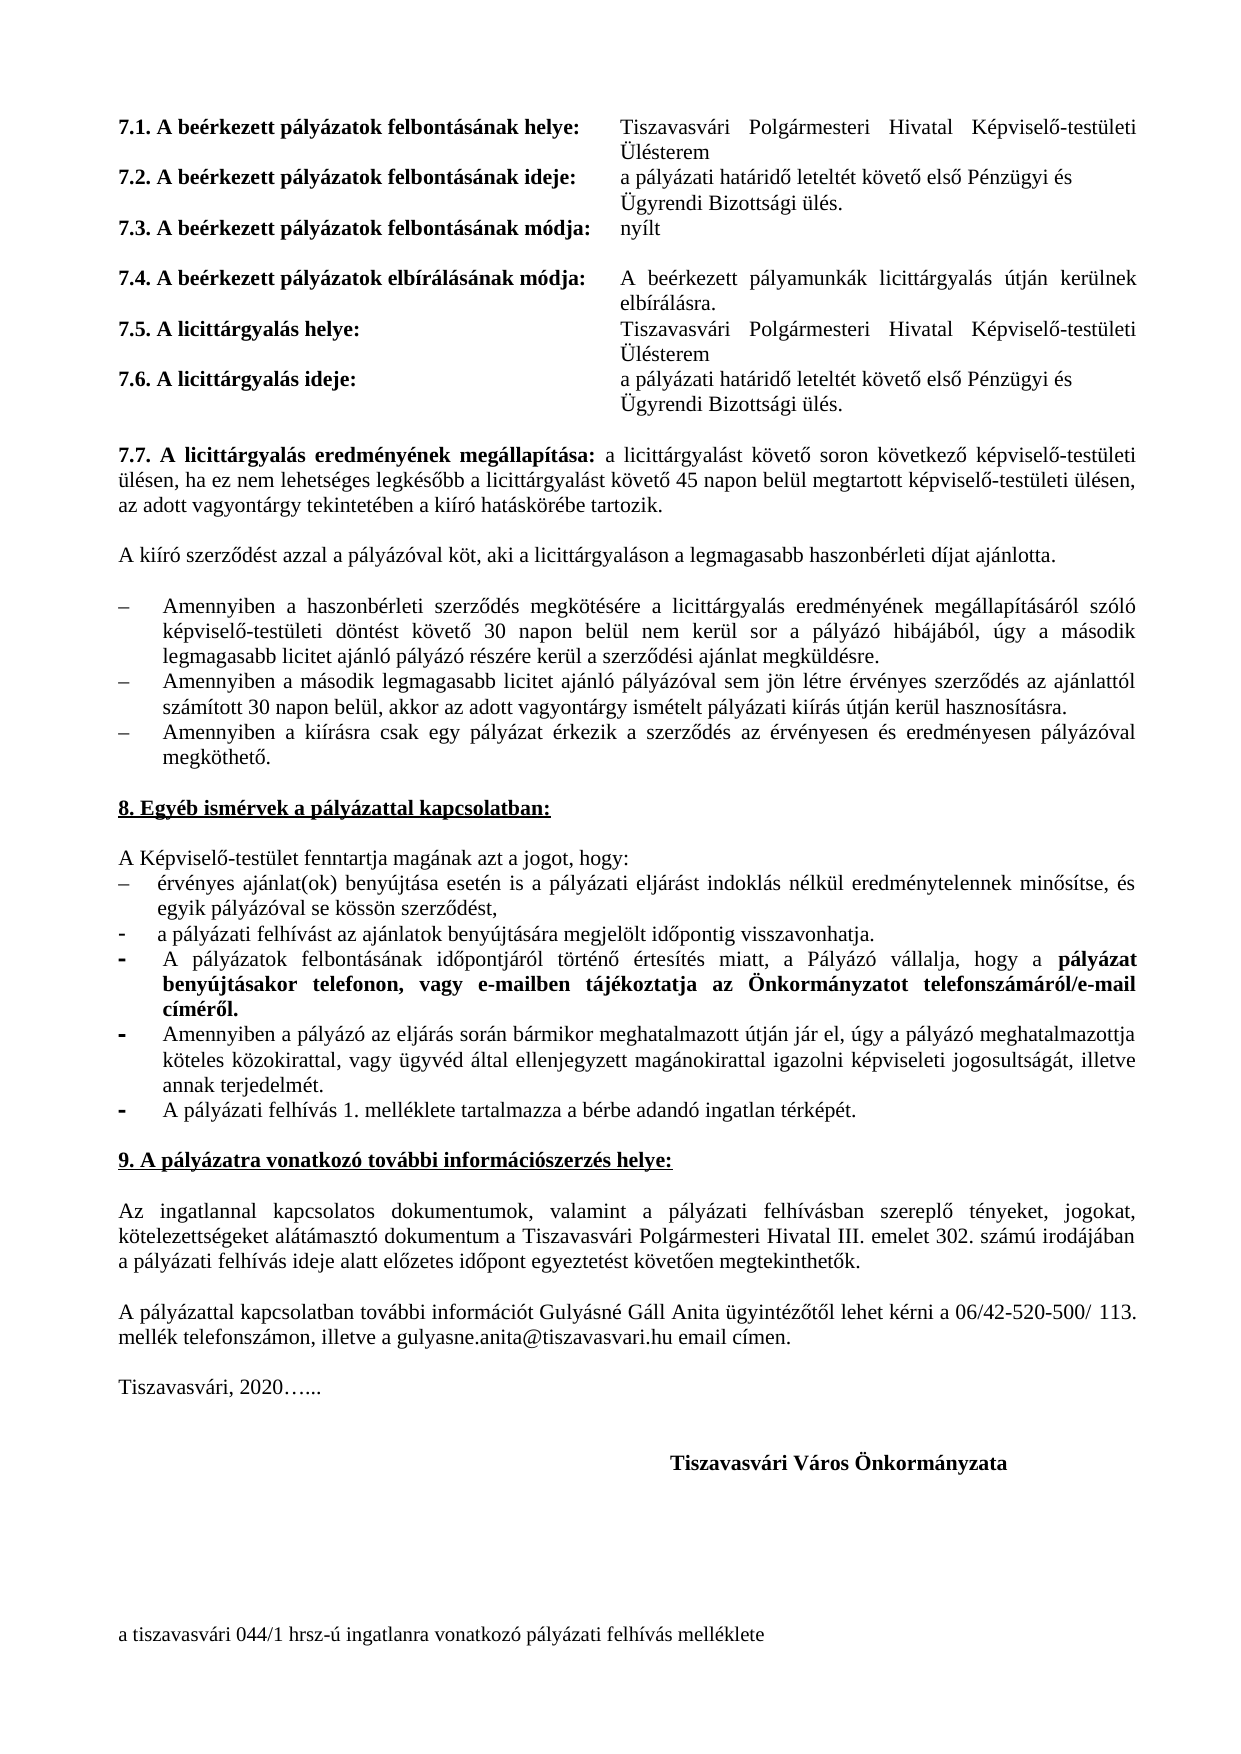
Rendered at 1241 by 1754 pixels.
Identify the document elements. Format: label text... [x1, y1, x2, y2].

list érvényes ajánlat(ok) benyújtása esetén is a pályázati eljárást indoklás nélkül eredménytelennek minősítse, és egyik pályázóval se kössön szerződést, [118, 870, 1137, 921]
text Ügyrendi Bizottsági ülés. [487, 189, 1137, 215]
list A pályázati felhívás 1. melléklete tartalmazza a bérbe adandó ingatlan térképét. [118, 1097, 1137, 1122]
text 7.5. A licittárgyalás helye: Tiszavasvári Polgármesteri Hivatal Képviselő-testületi Ülésterem [118, 316, 1137, 366]
text A Képviselő-testület fenntartja magának azt a jogot, hogy: [118, 845, 1137, 870]
text 7.7. A licittárgyalás eredményének megállapítása: a licittárgyalást követő soron következő képviselő-testületi ülésen, ha ez nem lehetséges legkésőbb a licittárgyalást követő 45 napon belül megtartott képviselő-testületi ülésen, az adott vagyontárgy tekintetében a kiíró hatáskörébe tartozik. [118, 442, 1137, 517]
text 7.4. A beérkezett pályázatok elbírálásának módja: A beérkezett pályamunkák licittárgyalás útján kerülnek elbírálásra. [118, 265, 1137, 316]
text 9. A pályázatra vonatkozó további információszerzés helye: [118, 1147, 1137, 1173]
list a pályázati felhívást az ajánlatok benyújtására megjelölt időpontig visszavonhatja. [118, 921, 1137, 946]
list Amennyiben a pályázó az eljárás során bármikor meghatalmazott útján jár el, úgy a pályázó meghatalmazottja köteles közokirattal, vagy ügyvéd által ellenjegyzett magánokirattal igazolni képviseleti jogosultságát, illetve annak terjedelmét. [118, 1021, 1137, 1097]
text Tiszavasvári Város Önkormányzata [118, 1450, 1137, 1475]
text 7.3. A beérkezett pályázatok felbontásának módja: nyílt [118, 215, 1137, 240]
text 7.1. A beérkezett pályázatok felbontásának helye: Tiszavasvári Polgármesteri Hivatal Képviselő-testületi Ülésterem [118, 114, 1137, 164]
text Ügyrendi Bizottsági ülés. [118, 391, 1137, 416]
text A pályázattal kapcsolatban további információt Gulyásné Gáll Anita ügyintézőtől lehet kérni a 06/42-520-500/ 113. mellék telefonszámon, illetve a gulyasne.anita@tiszavasvari.hu email címen. [118, 1299, 1137, 1349]
list Amennyiben a második legmagasabb licitet ajánló pályázóval sem jön létre érvényes szerződés az ajánlattól számított 30 napon belül, akkor az adott vagyontárgy ismételt pályázati kiírás útján kerül hasznosításra. [118, 668, 1137, 719]
text A kiíró szerződést azzal a pályázóval köt, aki a licittárgyaláson a legmagasabb haszonbérleti díjat ajánlotta. [118, 542, 1137, 568]
text a tiszavasvári 044/1 hrsz-ú ingatlanra vonatkozó pályázati felhívás melléklete [118, 1622, 1137, 1646]
list Amennyiben a kiírásra csak egy pályázat érkezik a szerződés az érvényesen és eredményesen pályázóval megköthető. [118, 719, 1137, 769]
list Amennyiben a haszonbérleti szerződés megkötésére a licittárgyalás eredményének megállapításáról szóló képviselő-testületi döntést követő 30 napon belül nem kerül sor a pályázó hibájából, úgy a második legmagasabb licitet ajánló pályázó részére kerül a szerződési ajánlat megküldésre. [118, 593, 1137, 668]
text Az ingatlannal kapcsolatos dokumentumok, valamint a pályázati felhívásban szereplő tényeket, jogokat, kötelezettségeket alátámasztó dokumentum a Tiszavasvári Polgármesteri Hivatal III. emelet 302. számú irodájában a pályázati felhívás ideje alatt előzetes időpont egyeztetést követően megtekinthetők. [118, 1198, 1137, 1273]
list A pályázatok felbontásának időpontjáról történő értesítés miatt, a Pályázó vállalja, hogy a pályázat benyújtásakor telefonon, vagy e-mailben tájékoztatja az Önkormányzatot telefonszámáról/e-mail címéről. [118, 946, 1137, 1021]
text Tiszavasvári, 2020…... [118, 1374, 1137, 1399]
text 8. Egyéb ismérvek a pályázattal kapcsolatban: [118, 794, 1137, 820]
text 7.2. A beérkezett pályázatok felbontásának ideje: a pályázati határidő leteltét követő első Pénzügyi és [118, 164, 1137, 189]
text 7.6. A licittárgyalás ideje: a pályázati határidő leteltét követő első Pénzügyi és [118, 366, 1137, 391]
